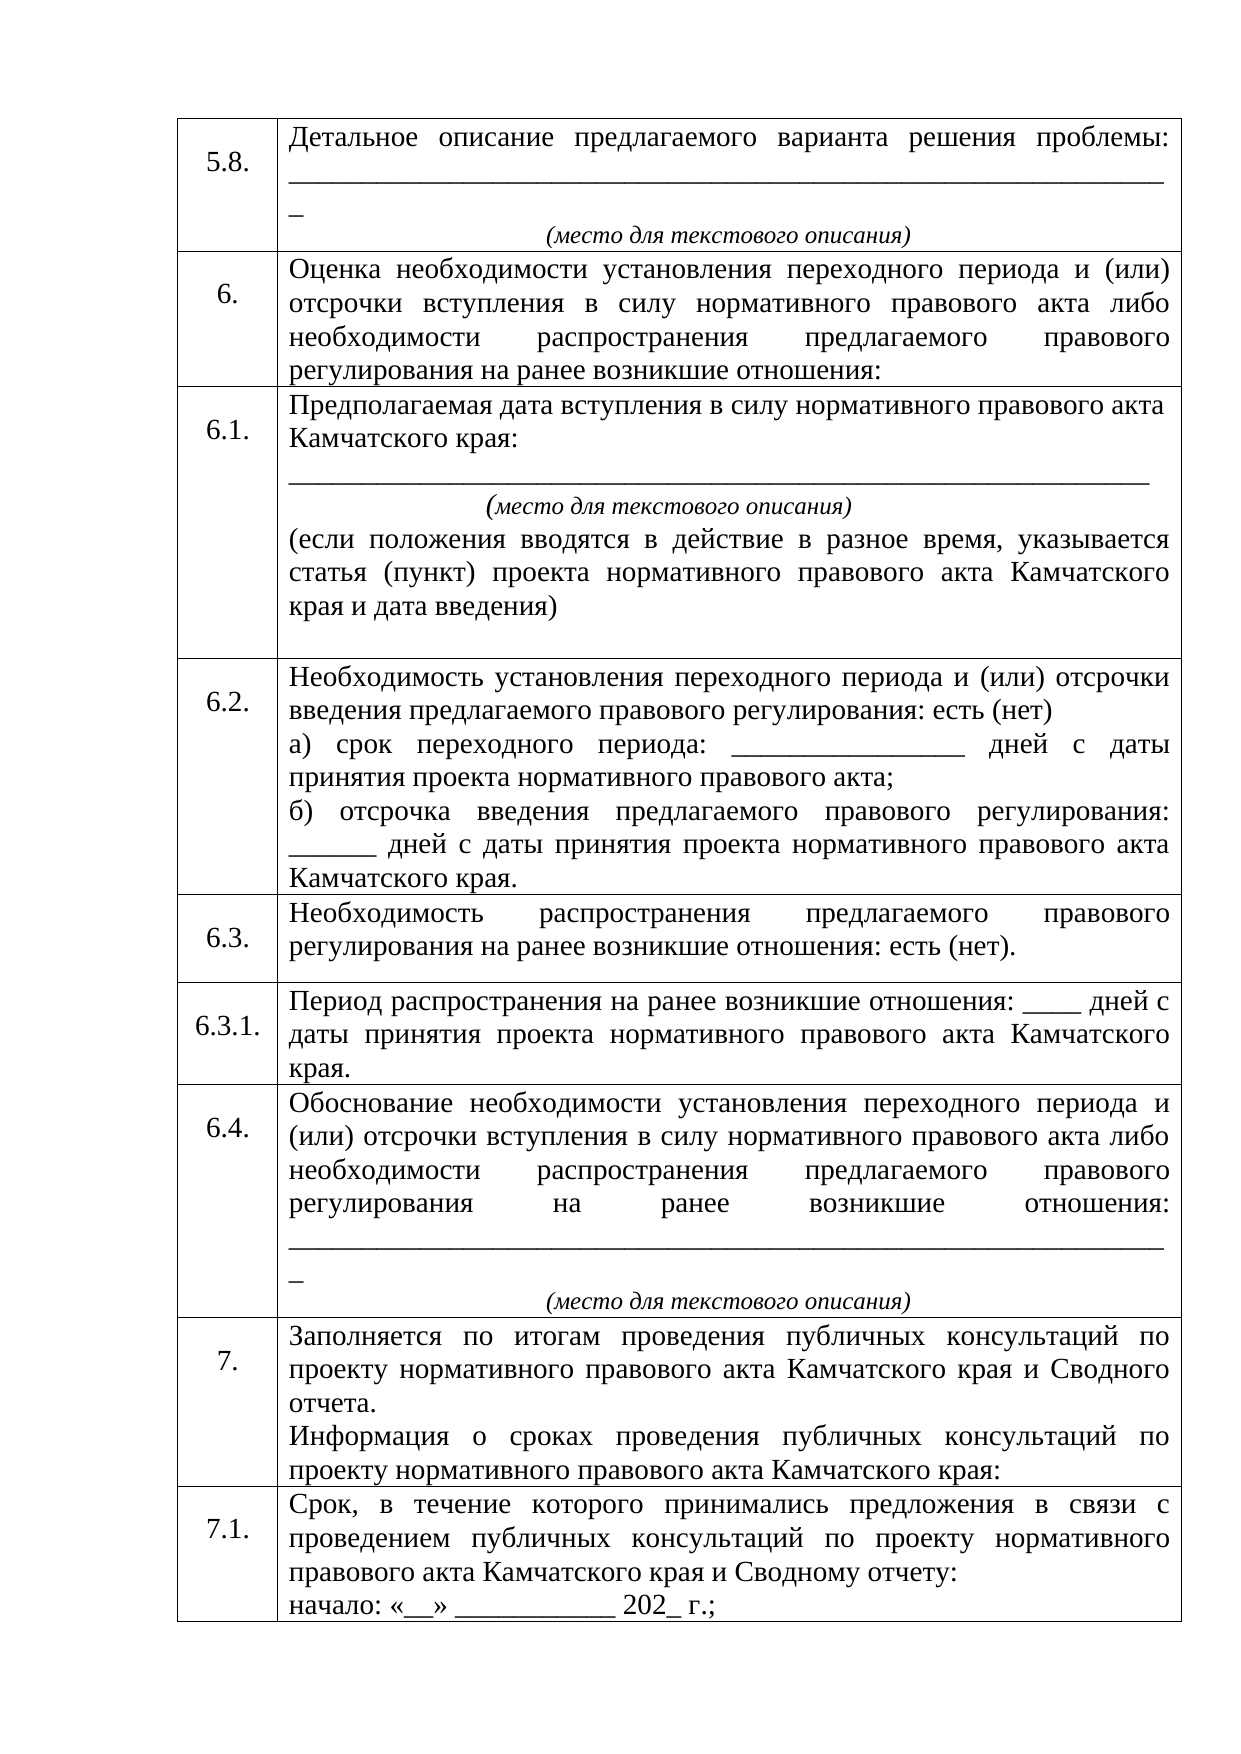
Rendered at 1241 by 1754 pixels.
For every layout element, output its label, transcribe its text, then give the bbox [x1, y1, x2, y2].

table_cell 6.3. [178, 895, 277, 982]
table_cell 6.4. [178, 1085, 277, 1317]
table_cell 5.8. [178, 119, 277, 251]
table_cell Предполагаемая дата вступления в силу нормативного правового акта Камчатского края: ___________________________________________________________ (место для текстового описания) (если положения вводятся в действие в разное время, указывается статья (пункт) проекта нормативного правового акта Камчатского края и дата введения) [278, 387, 1181, 658]
table_cell Оценка необходимости установления переходного периода и (или) отсрочки вступления в силу нормативного правового акта либо необходимости распространения предлагаемого правового регулирования на ранее возникшие отношения: [278, 252, 1181, 386]
table_cell 6.1. [178, 387, 277, 658]
table_cell Заполняется по итогам проведения публичных консультаций по проекту нормативного правового акта Камчатского края и Сводного отчета. Информация о сроках проведения публичных консультаций по проекту нормативного правового акта Камчатского края: [278, 1318, 1181, 1486]
table_cell Обоснование необходимости установления переходного периода и (или) отсрочки вступления в силу нормативного правового акта либо необходимости распространения предлагаемого правового регулирования на ранее возникшие отношения: _____________________________________________________________ (место для текстового описания) [278, 1085, 1181, 1317]
table_cell Необходимость распространения предлагаемого правового регулирования на ранее возникшие отношения: есть (нет). [278, 895, 1181, 982]
table_cell 6.2. [178, 659, 277, 894]
table_cell 7. [178, 1318, 277, 1486]
table_cell 6.3.1. [178, 983, 277, 1084]
table_cell Период распространения на ранее возникшие отношения: ____ дней с даты принятия проекта нормативного правового акта Камчатского края. [278, 983, 1181, 1084]
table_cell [278, 1487, 1181, 1621]
table_cell Детальное описание предлагаемого варианта решения проблемы: _____________________________________________________________ (место для текстового описания) [278, 119, 1181, 251]
table_cell Необходимость установления переходного периода и (или) отсрочки введения предлагаемого правового регулирования: есть (нет) а) срок переходного периода: ________________ дней с даты принятия проекта нормативного правового акта; б) отсрочка введения предлагаемого правового регулирования: ______ дней с даты принятия проекта нормативного правового акта Камчатского края. [278, 659, 1181, 894]
table_cell 7.1. [178, 1487, 277, 1621]
table_cell 6. [178, 252, 277, 386]
